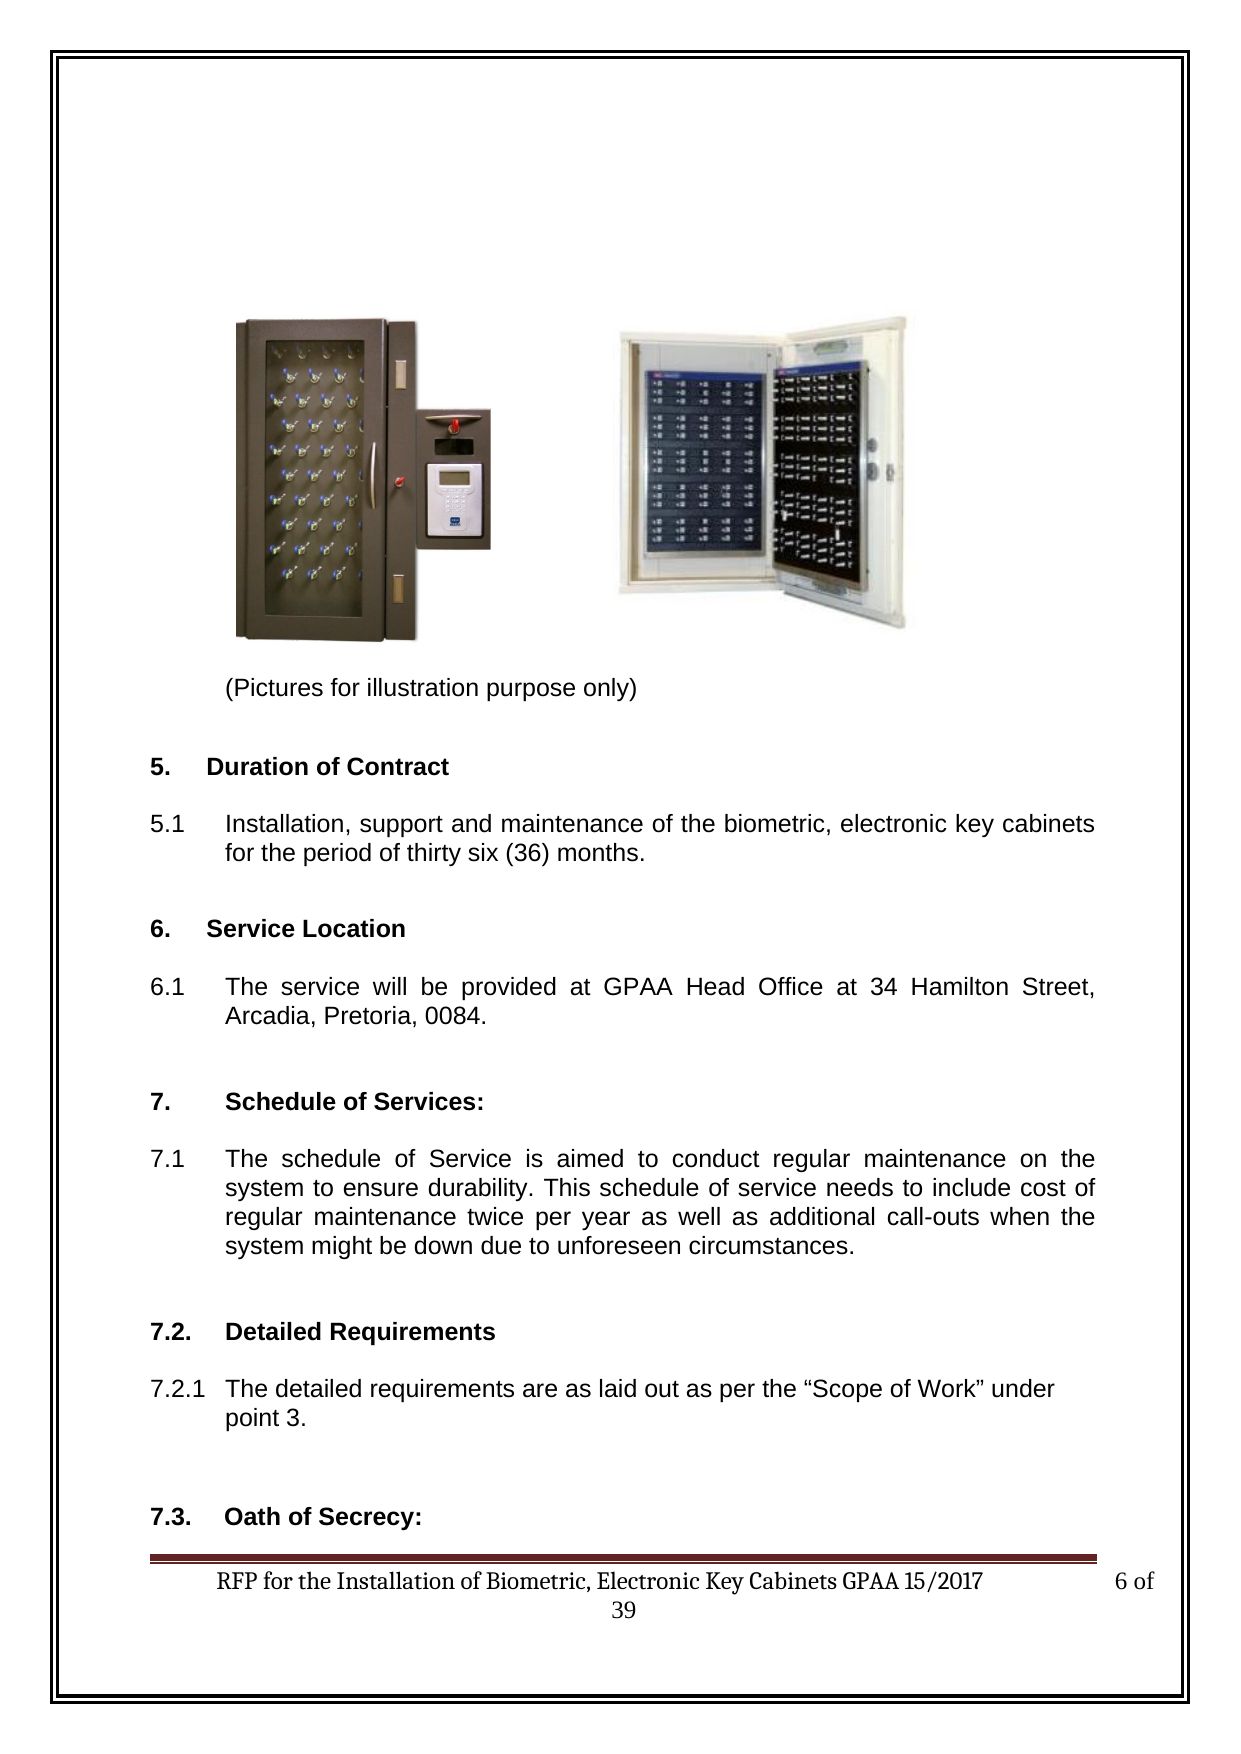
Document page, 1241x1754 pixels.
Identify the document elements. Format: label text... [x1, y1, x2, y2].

list 7.1 The schedule of Service is aimed to conduct regular maintenance on the system to ensure durability. This schedule of service needs to include cost of regular maintenance twice per year as well as additional call-outs when the system might be down due to unforeseen circumstances. [150, 1144, 1097, 1259]
picture [236, 315, 491, 644]
list 6.1 The service will be provided at GPAA Head Office at 34 Hamilton Street, Arcadia, Pretoria, 0084. [150, 972, 1097, 1029]
text Duration of Contract [150, 752, 1097, 780]
text 7.2.1 The detailed requirements are as laid out as per the “Scope of Work” under point 3. [150, 1374, 1097, 1432]
text Service Location [150, 914, 1097, 943]
picture [612, 309, 919, 643]
text 7. Schedule of Services: [150, 1087, 1097, 1116]
text 5.1 Installation, support and maintenance of the biometric, electronic key cabinets for the period of thirty six (36) months. [150, 809, 1097, 867]
text 7.3. Oath of Secrecy: [150, 1502, 1097, 1531]
text (Pictures for illustration purpose only) [150, 672, 1097, 701]
text 7.2. Detailed Requirements [150, 1317, 1097, 1346]
